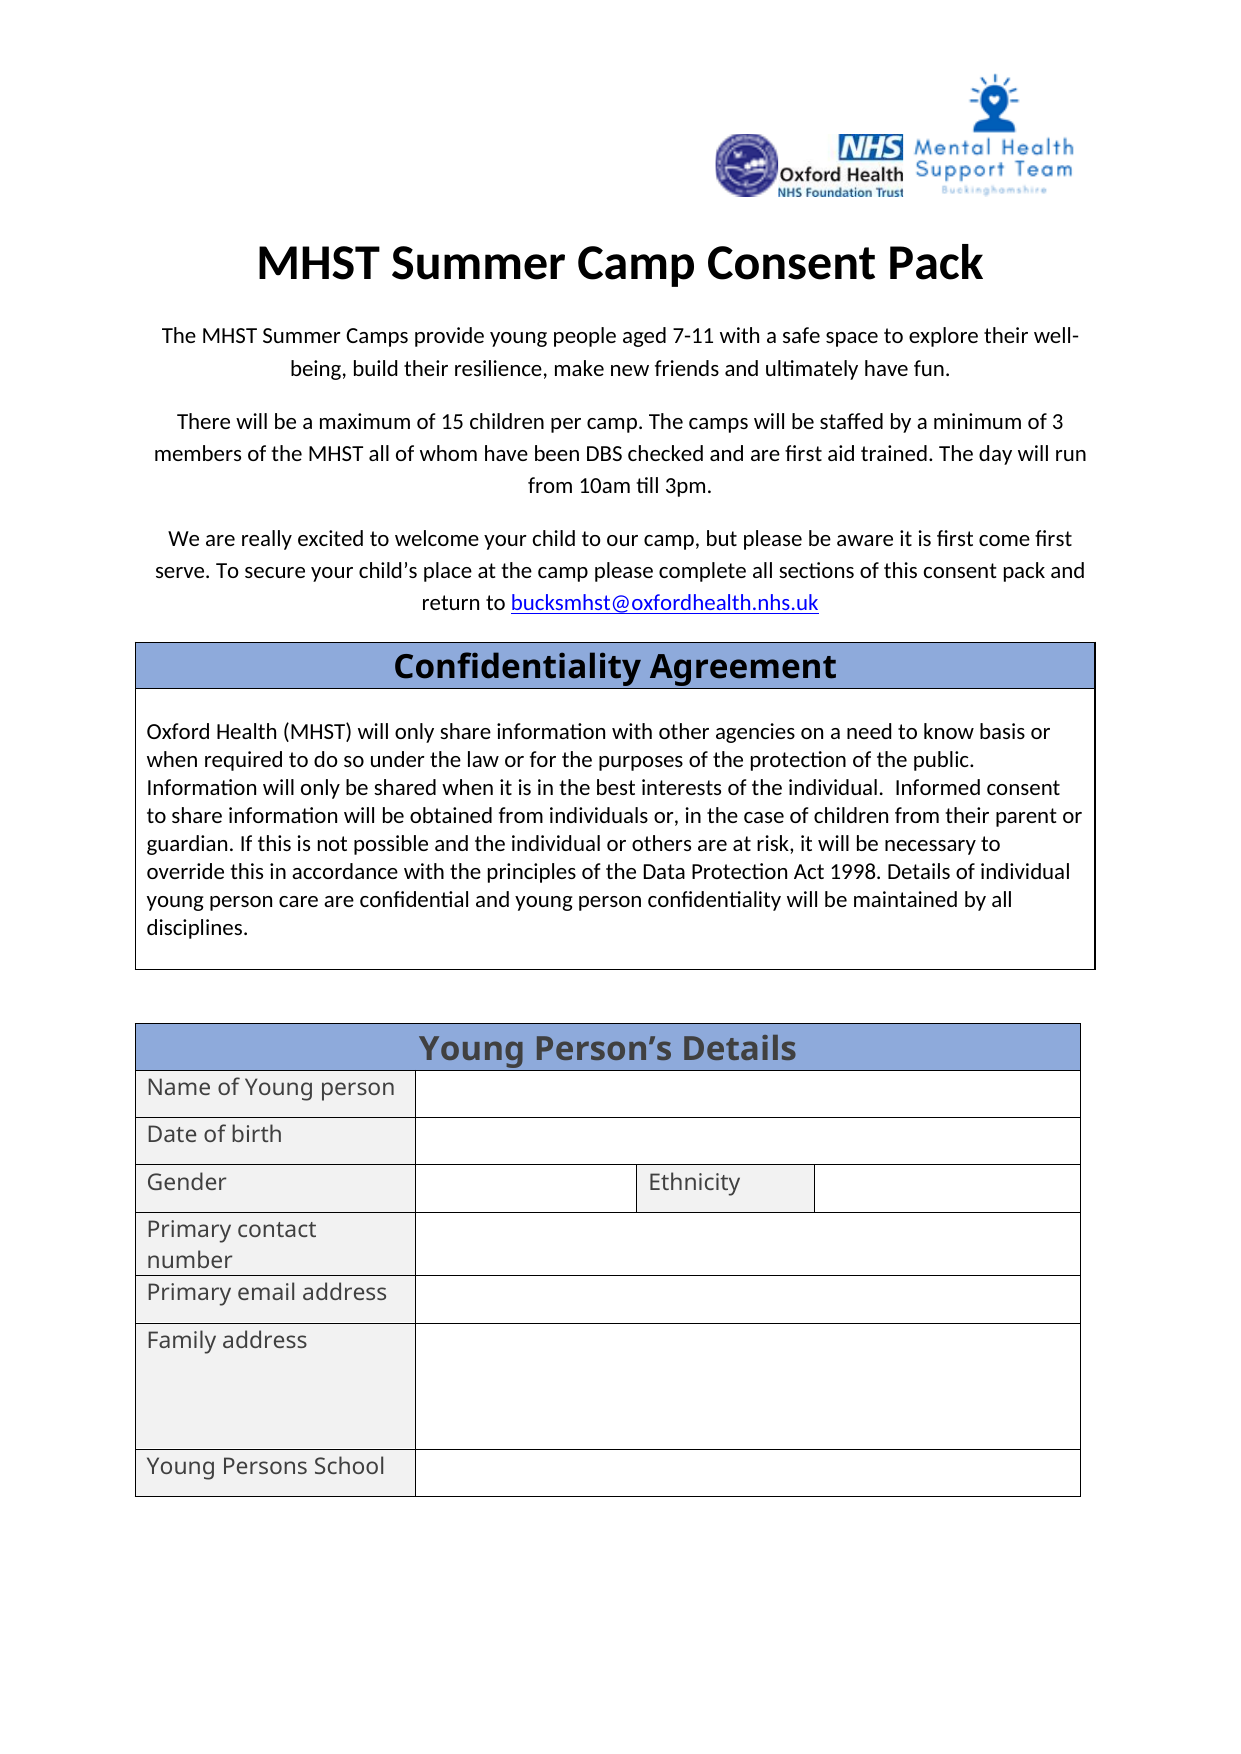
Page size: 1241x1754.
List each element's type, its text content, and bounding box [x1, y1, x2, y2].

table_cell Primary contact number [136, 1213, 415, 1275]
table_header Young Person’s Details [136, 1024, 1080, 1070]
table_cell [416, 1450, 1080, 1496]
picture [715, 73, 1086, 197]
text MHST Summer Camp Consent Pack [150, 231, 1090, 292]
table_cell [416, 1165, 636, 1212]
table_cell [416, 1213, 1080, 1275]
table_cell Young Persons School [136, 1450, 415, 1496]
table_cell [416, 1276, 1080, 1322]
table_cell Date of birth [136, 1118, 415, 1164]
table_header Confidentiality Agreement [136, 643, 1094, 688]
table_cell [416, 1118, 1080, 1164]
table_cell Oxford Health (MHST) will only share information with other agencies on a need to know basis or when required to do so under the law or for the purposes of the protection of the public. Information will only be shared when it is in the best interests of the individual. Informed consent to share information will be obtained from individuals or, in the case of children from their parent or guardian. If this is not possible and the individual or others are at risk, it will be necessary to override this in accordance with the principles of the Data Protection Act 1998. Details of individual young person care are confidential and young person confidentiality will be maintained by all disciplines. [136, 689, 1094, 969]
table_cell Name of Young person [136, 1071, 415, 1117]
table_cell Primary email address [136, 1276, 415, 1322]
table_cell Ethnicity [637, 1165, 814, 1212]
table_cell Gender [136, 1165, 415, 1212]
text We are really excited to welcome your child to our camp, but please be aware it is first come first serve. To secure your child’s place at the camp please complete all sections of this consent pack and return to bucksmhst@oxfordhealth.nhs.uk [150, 524, 1090, 617]
table_cell Family address [136, 1324, 415, 1448]
table_cell [416, 1324, 1080, 1448]
table_cell [815, 1165, 1080, 1212]
table_cell [416, 1071, 1080, 1117]
text There will be a maximum of 15 children per camp. The camps will be staffed by a minimum of 3 members of the MHST all of whom have been DBS checked and are first aid trained. The day will run from 10am till 3pm. [150, 407, 1090, 499]
text The MHST Summer Camps provide young people aged 7-11 with a safe space to explore their well-being, build their resilience, make new friends and ultimately have fun. [150, 322, 1090, 382]
